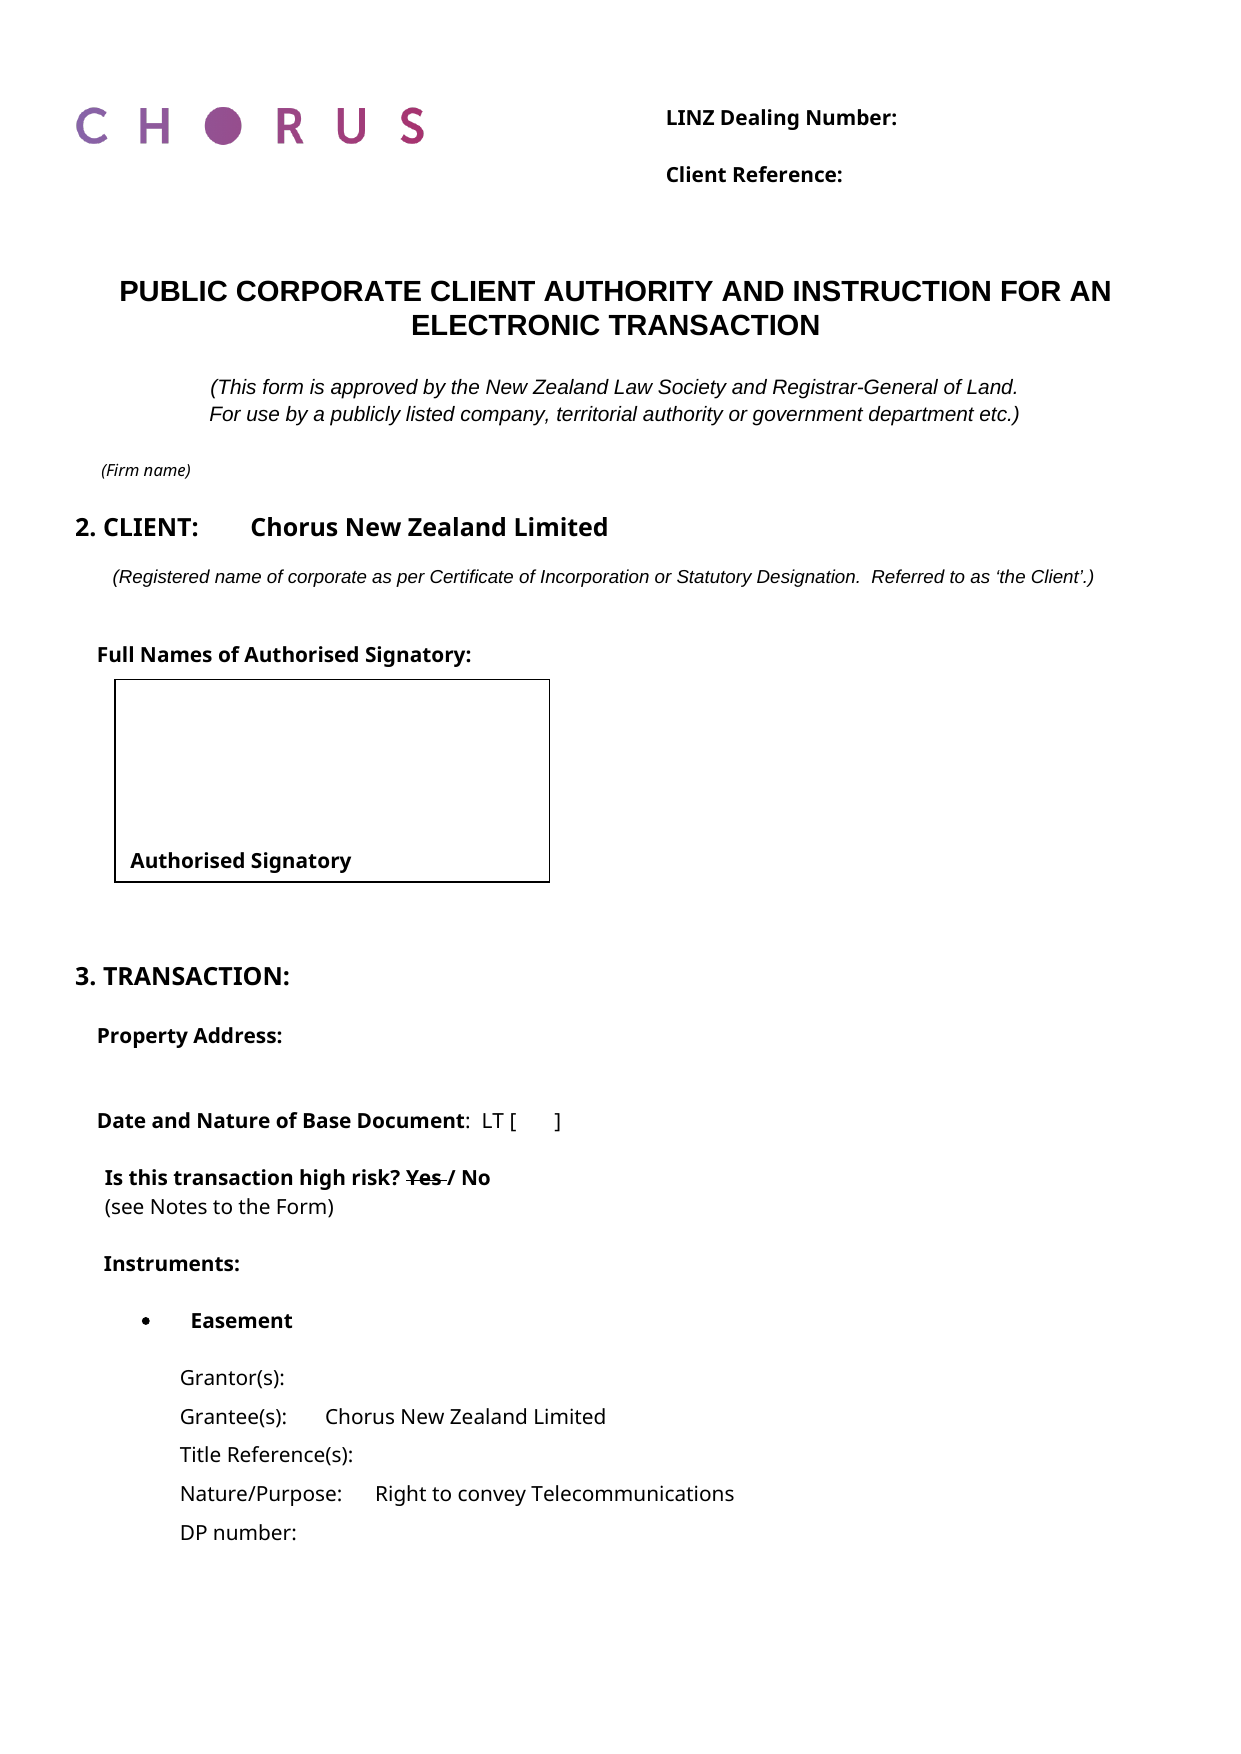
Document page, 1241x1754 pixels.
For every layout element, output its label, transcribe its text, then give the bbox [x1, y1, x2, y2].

picture [75, 105, 425, 147]
text 2. CLIENT: Chorus New Zealand Limited [75, 509, 1165, 543]
text Instruments: [75, 1249, 1165, 1277]
list Easement [142, 1306, 180, 1334]
text 3. TRANSACTION: [75, 959, 1165, 993]
text Grantee(s): Chorus New Zealand Limited [179, 1402, 1156, 1430]
text Client Reference: [666, 160, 1165, 189]
text Title Reference(s): [179, 1441, 1156, 1469]
text (Firm name) [75, 458, 1165, 481]
text (Registered name of corporate as per Certificate of Incorporation or Statutory Designation. Referred to as ‘the Client’.) [112, 566, 1156, 588]
text (see Notes to the Form) [75, 1192, 1165, 1220]
text Is this transaction high risk? Yes / No [75, 1163, 1165, 1192]
text For use by a publicly listed company, territorial authority or government department etc.) [75, 402, 1156, 426]
text PUBLIC CORPORATE CLIENT AUTHORITY AND INSTRUCTION FOR AN ELECTRONIC TRANSACTION [75, 274, 1156, 341]
text Grantor(s): [179, 1363, 1156, 1391]
text Property Address: [75, 1021, 1165, 1050]
text DP number: [179, 1518, 1156, 1547]
text LINZ Dealing Number: [666, 103, 1165, 132]
list Easement [185, 1306, 1165, 1334]
text (This form is approved by the New Zealand Law Society and Registrar-General of Land. [75, 375, 1156, 399]
text Date and Nature of Base Document: LT [ ] [75, 1107, 1165, 1135]
text Full Names of Authorised Signatory: [75, 640, 1165, 668]
text Nature/Purpose: Right to convey Telecommunications [179, 1479, 1156, 1508]
